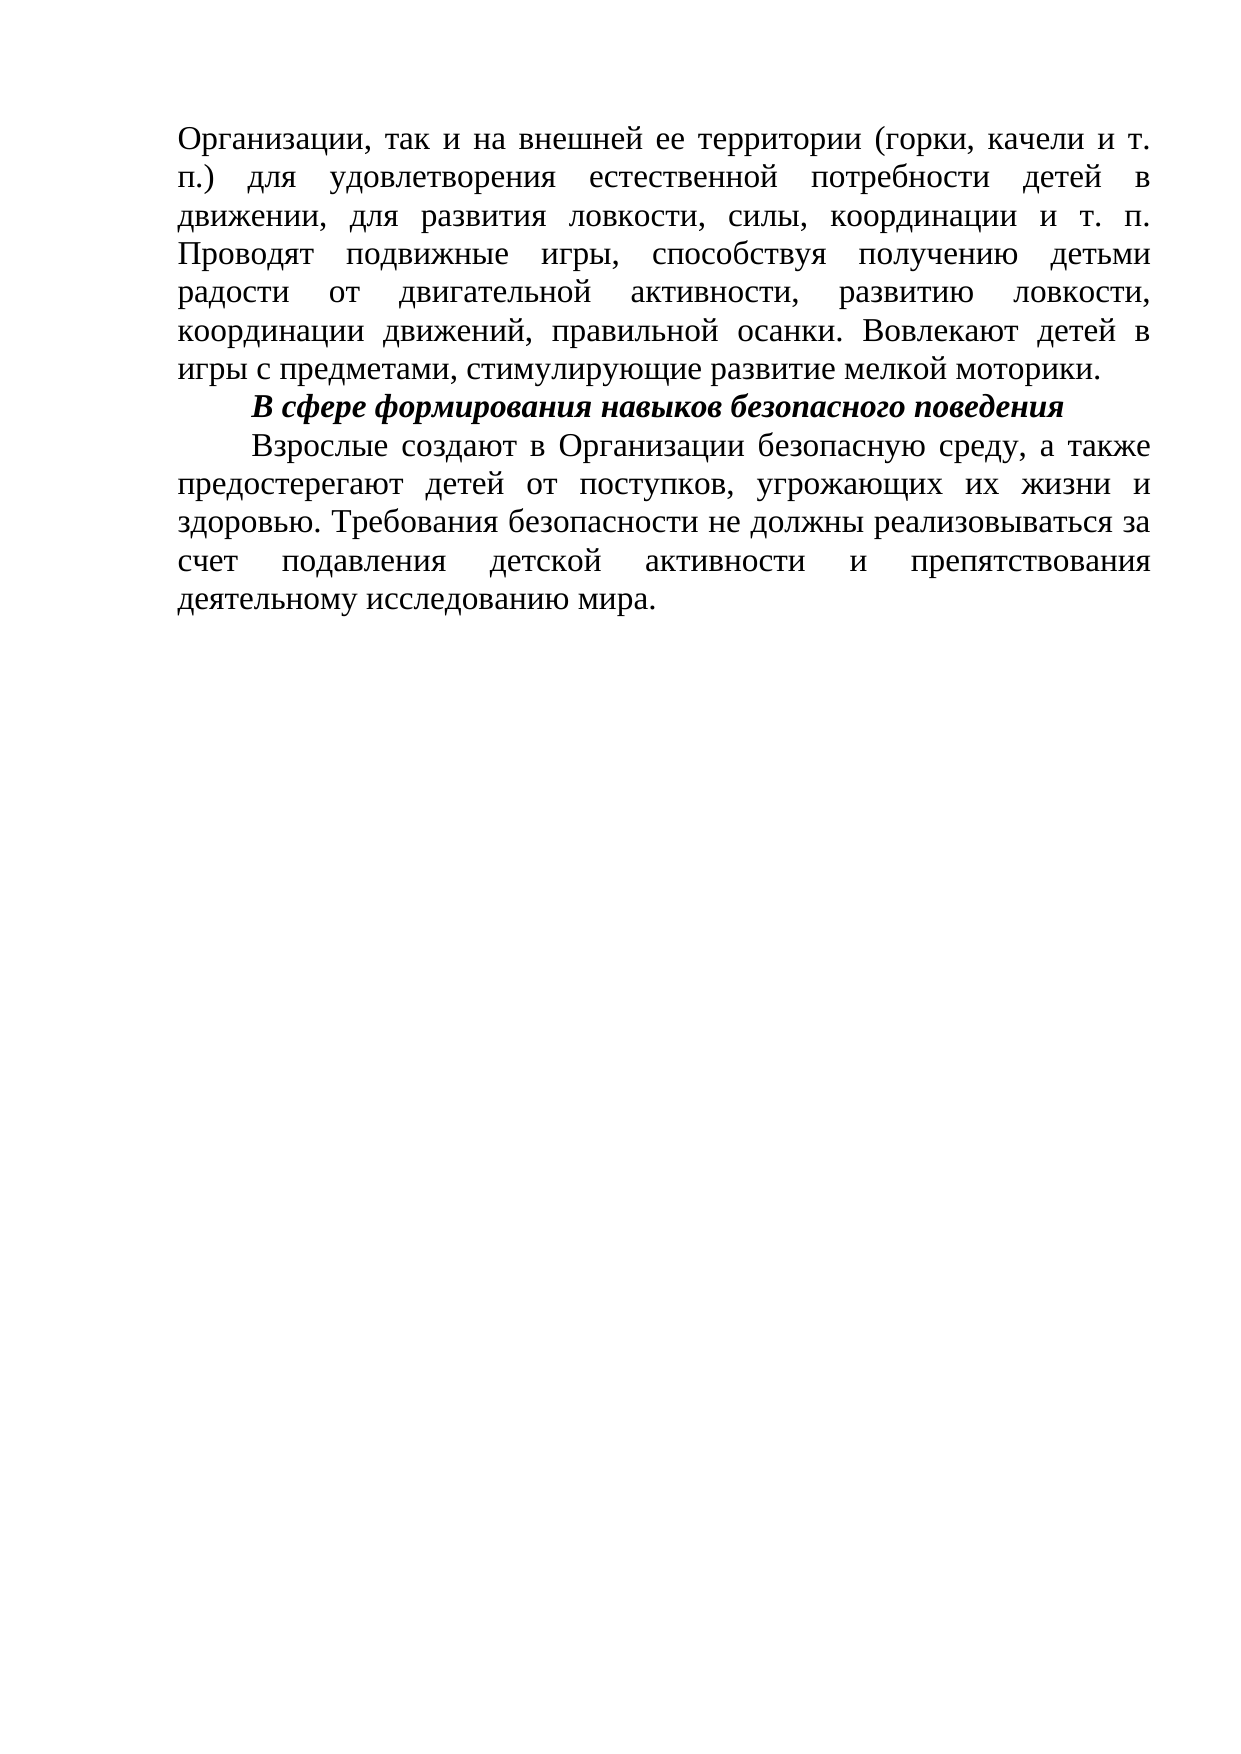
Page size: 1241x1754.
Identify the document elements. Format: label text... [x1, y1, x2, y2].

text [177, 118, 1152, 386]
text В сфере формирования навыков безопасного поведения [177, 386, 1152, 425]
text Взрослые создают в Организации безопасную среду, а также предостерегают детей от поступков, угрожающих их жизни и здоровью. Требования безопасности не должны реализовываться за счет подавления детской активности и препятствования деятельному исследованию мира. [177, 425, 1152, 616]
